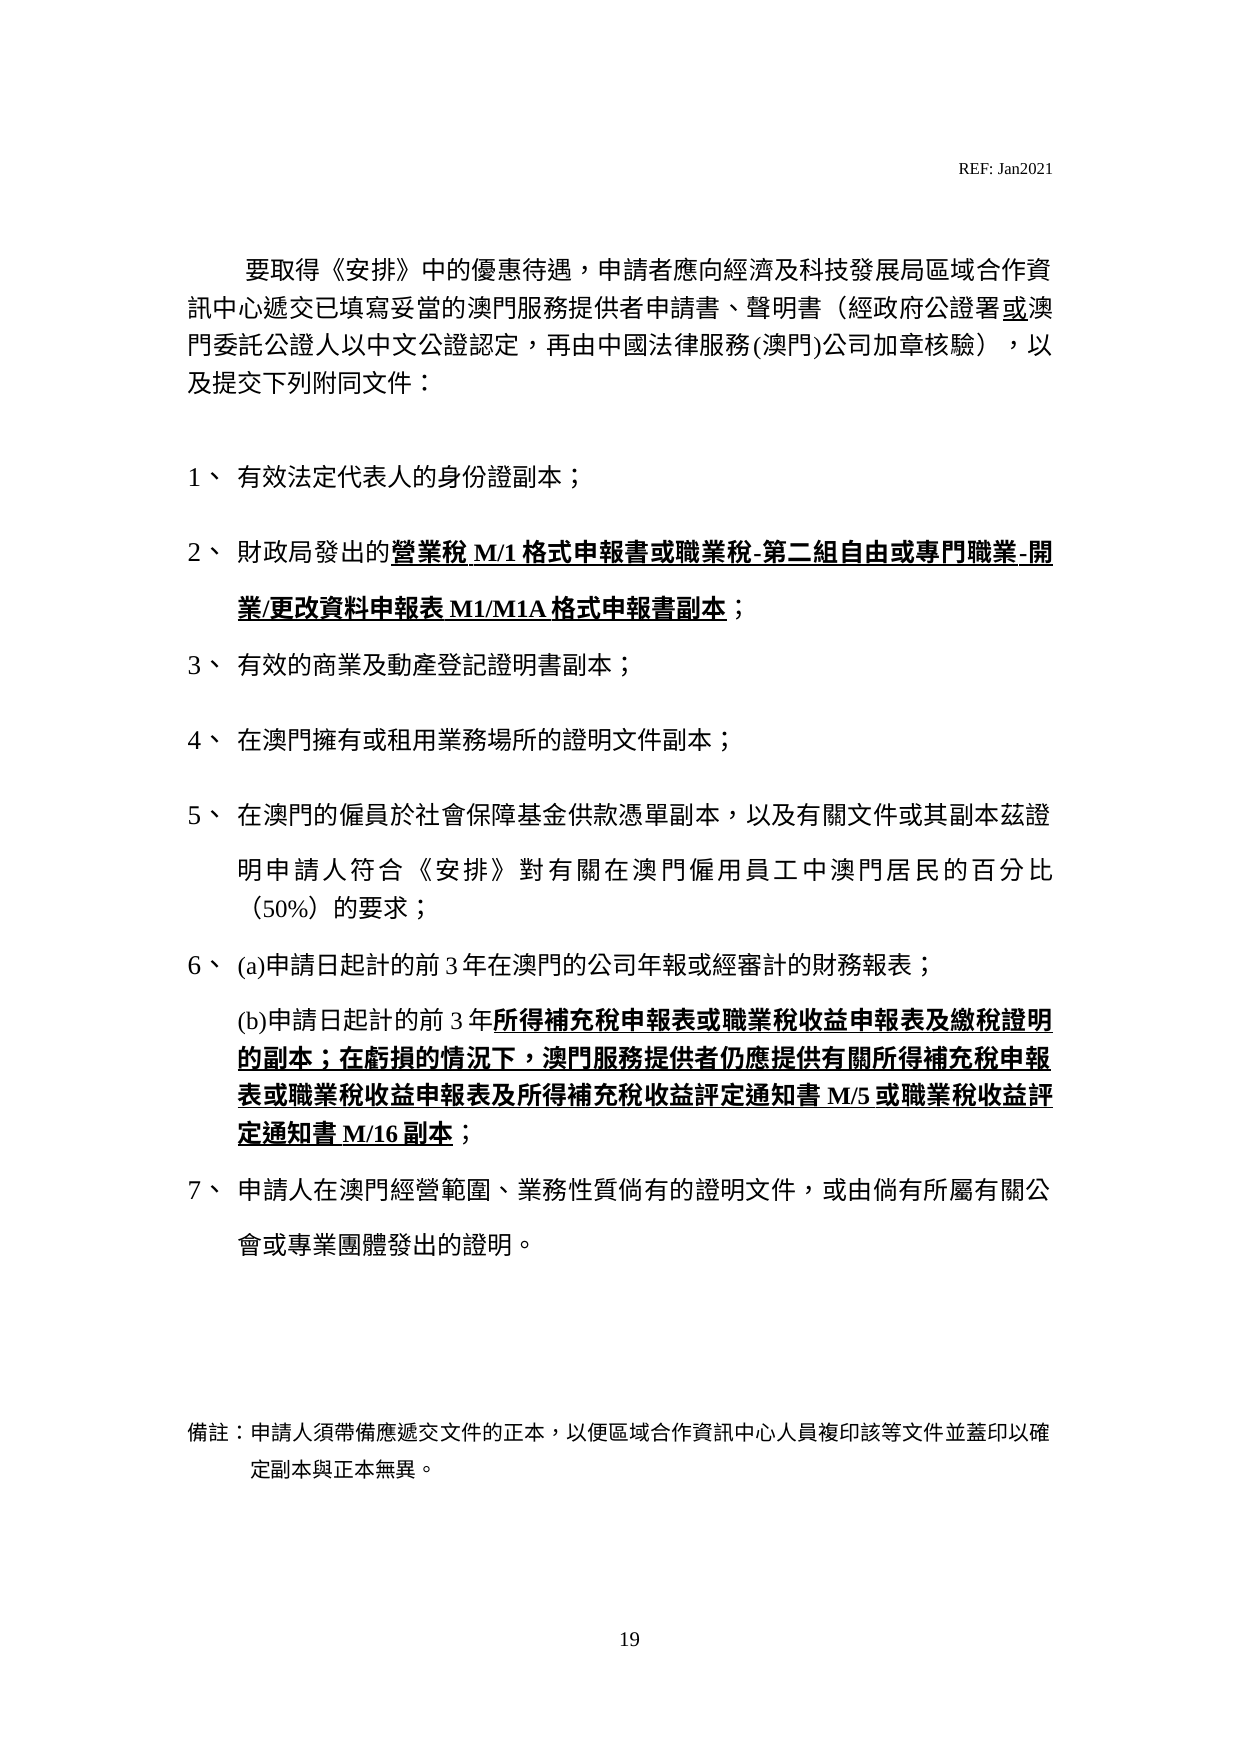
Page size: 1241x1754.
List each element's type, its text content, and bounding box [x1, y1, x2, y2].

list 有效法定代表人的身份證副本； [187, 437, 1053, 512]
list 在澳門擁有或租用業務場所的證明文件副本； [187, 700, 1053, 775]
list (a)申請日起計的前3年在澳門的公司年報或經審計的財務報表； (b)申請日起計的前3年所得補充稅申報表或職業稅收益申報表及繳稅證明的副本；在虧損的情況下，澳門服務提供者仍應提供有關所得補充稅申報表或職業稅收益申報表及所得補充稅收益評定通知書M/5或職業稅收益評定通知書M/16副本； [187, 925, 1053, 1150]
text REF: Jan2021 [187, 150, 1053, 187]
text 要取得《安排》中的優惠待遇，申請者應向經濟及科技發展局區域合作資訊中心遞交已填寫妥當的澳門服務提供者申請書、聲明書（經政府公證署或澳門委託公證人以中文公證認定，再由中國法律服務(澳門)公司加章核驗），以及提交下列附同文件： [187, 250, 1053, 400]
list 財政局發出的營業稅M/1格式申報書或職業稅-第二組自由或專門職業-開業/更改資料申報表M1/M1A格式申報書副本； [187, 512, 1053, 625]
list 申請人在澳門經營範圍、業務性質倘有的證明文件，或由倘有所屬有關公會或專業團體發出的證明。 [187, 1150, 1053, 1262]
text 備註：申請人須帶備應遞交文件的正本，以便區域合作資訊中心人員複印該等文件並蓋印以確定副本與正本無異。 [187, 1412, 1053, 1487]
list 在澳門的僱員於社會保障基金供款憑單副本，以及有關文件或其副本茲證明申請人符合《安排》對有關在澳門僱用員工中澳門居民的百分比（50%）的要求； [187, 775, 1053, 925]
list 有效的商業及動產登記證明書副本； [187, 625, 1053, 700]
